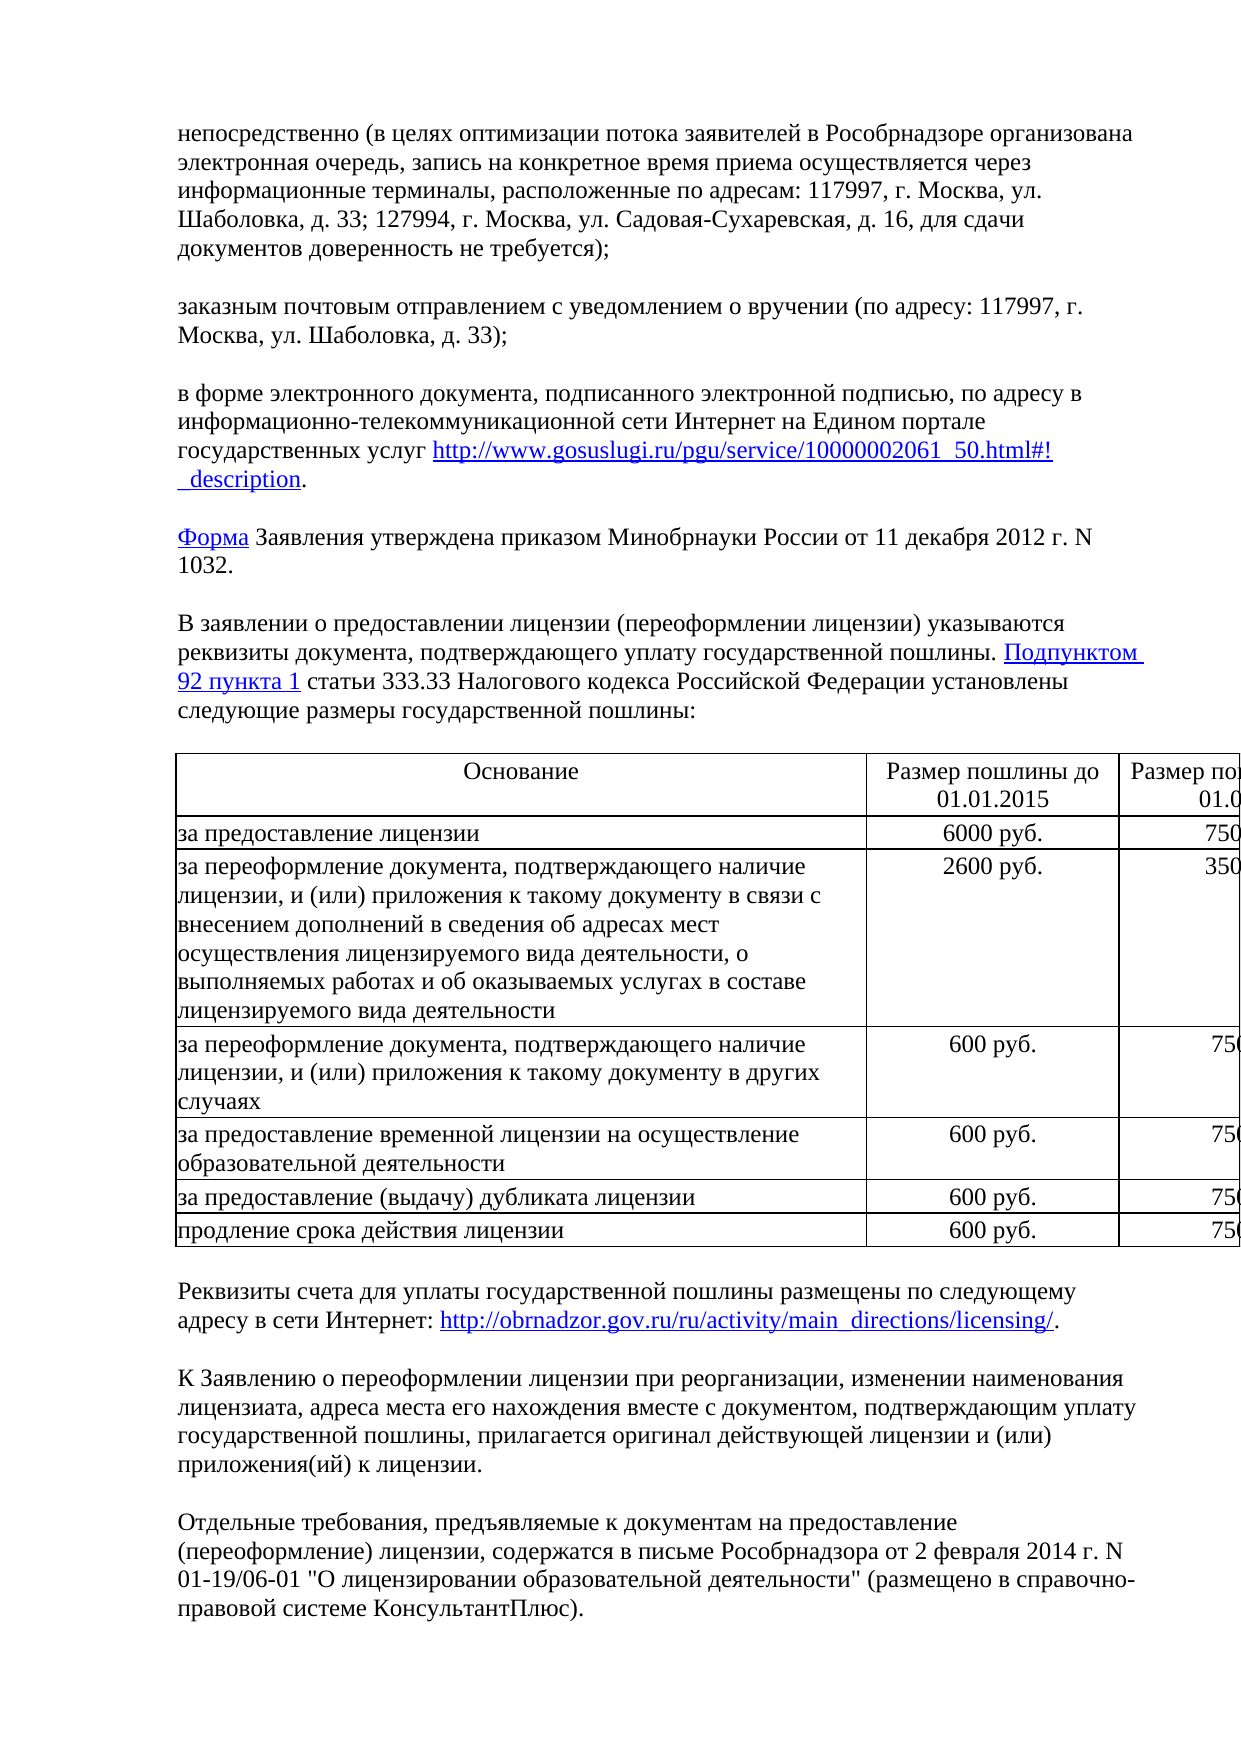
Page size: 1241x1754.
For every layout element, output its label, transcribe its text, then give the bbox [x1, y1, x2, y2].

table_header Размер пошлины до 01.01.2015 [867, 754, 1118, 815]
table_header Основание [177, 754, 866, 815]
text в форме электронного документа, подписанного электронной подписью, по адресу в информационно-телекоммуникационной сети Интернет на Едином портале государственных услуг http://www.gosuslugi.ru/pgu/service/10000002061_50.html#!_description. [177, 378, 1152, 493]
table_header Размер пошлины после 01.01.2015 [1120, 754, 1239, 815]
table_cell 600 руб. [867, 1118, 1118, 1179]
table_cell за предоставление лицензии [177, 817, 866, 848]
table_cell за переоформление документа, подтверждающего наличие лицензии, и (или) приложения к такому документу в других случаях [177, 1027, 866, 1116]
text К Заявлению о переоформлении лицензии при реорганизации, изменении наименования лицензиата, адреса места его нахождения вместе с документом, подтверждающим уплату государственной пошлины, прилагается оригинал действующей лицензии и (или) приложения(ий) к лицензии. [177, 1363, 1152, 1478]
table_cell 750 руб. [1120, 1180, 1239, 1212]
text В заявлении о предоставлении лицензии (переоформлении лицензии) указываются реквизиты документа, подтверждающего уплату государственной пошлины. Подпунктом 92 пункта 1 статьи 333.33 Налогового кодекса Российской Федерации установлены следующие размеры государственной пошлины: [177, 608, 1152, 723]
table_cell за переоформление документа, подтверждающего наличие лицензии, и (или) приложения к такому документу в связи с внесением дополнений в сведения об адресах мест осуществления лицензируемого вида деятельности, о выполняемых работах и об оказываемых услугах в составе лицензируемого вида деятельности [177, 850, 866, 1026]
text Отдельные требования, предъявляемые к документам на предоставление (переоформление) лицензии, содержатся в письме Рособрнадзора от 2 февраля 2014 г. N 01-19/06-01 "О лицензировании образовательной деятельности" (размещено в справочно-правовой системе КонсультантПлюс). [177, 1507, 1152, 1622]
table_cell 2600 руб. [867, 850, 1118, 1026]
table_cell продление срока действия лицензии [177, 1214, 866, 1246]
table_cell 750 руб. [1120, 1027, 1239, 1116]
table_cell 600 руб. [867, 1214, 1118, 1246]
text Реквизиты счета для уплаты государственной пошлины размещены по следующему адресу в сети Интернет: http://obrnadzor.gov.ru/ru/activity/main_directions/licensing/. [177, 1276, 1152, 1334]
table_cell 3500 руб. [1120, 850, 1239, 1026]
table_cell 750 руб. [1120, 1214, 1239, 1246]
table_cell 7500 руб. [1120, 817, 1239, 848]
text непосредственно (в целях оптимизации потока заявителей в Рособрнадзоре организована электронная очередь, запись на конкретное время приема осуществляется через информационные терминалы, расположенные по адресам: 117997, г. Москва, ул. Шаболовка, д. 33; 127994, г. Москва, ул. Садовая-Сухаревская, д. 16, для сдачи документов доверенность не требуется); [177, 118, 1152, 262]
text заказным почтовым отправлением с уведомлением о вручении (по адресу: 117997, г. Москва, ул. Шаболовка, д. 33); [177, 291, 1152, 348]
table_cell 6000 руб. [867, 817, 1118, 848]
table_cell за предоставление временной лицензии на осуществление образовательной деятельности [177, 1118, 866, 1179]
table_cell 600 руб. [867, 1180, 1118, 1212]
table_cell за предоставление (выдачу) дубликата лицензии [177, 1180, 866, 1212]
table_cell 600 руб. [867, 1027, 1118, 1116]
table_cell 750 руб. [1120, 1118, 1239, 1179]
text Форма Заявления утверждена приказом Минобрнауки России от 11 декабря 2012 г. N 1032. [177, 522, 1152, 579]
